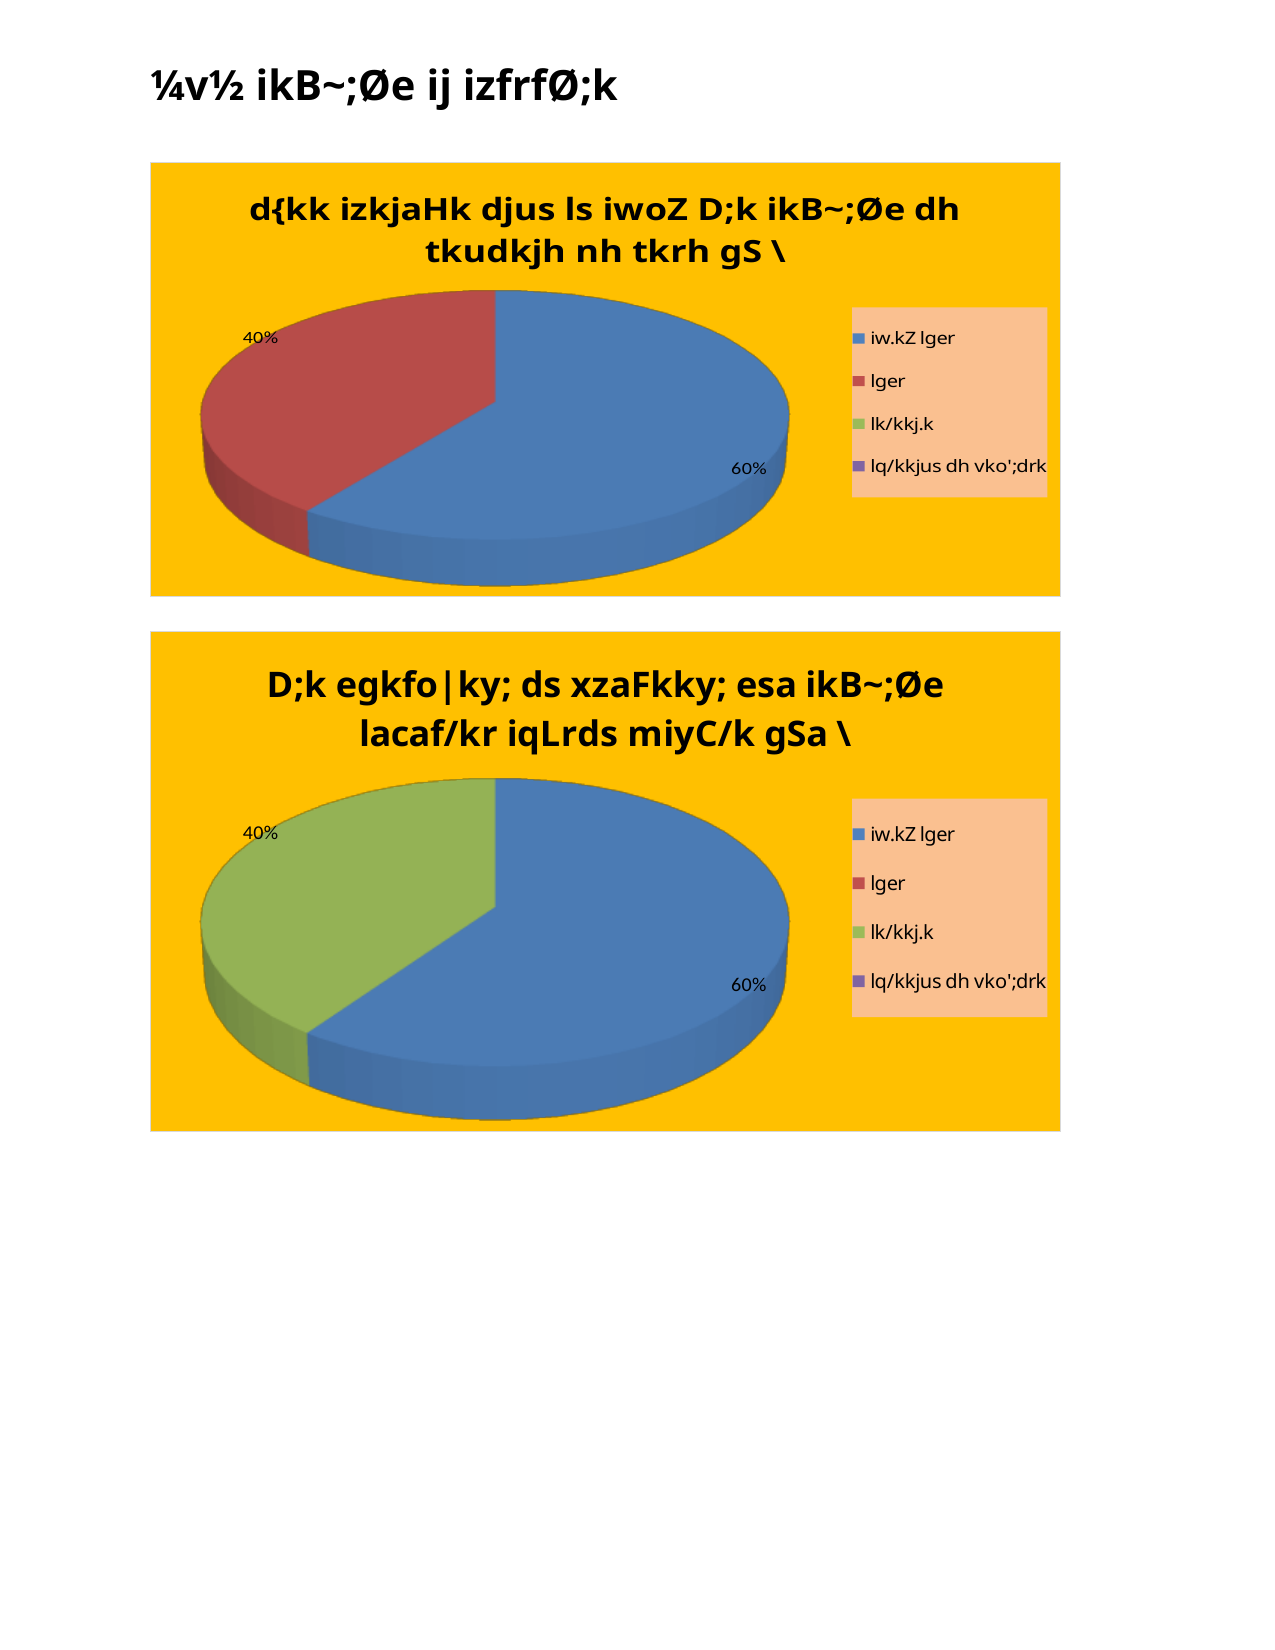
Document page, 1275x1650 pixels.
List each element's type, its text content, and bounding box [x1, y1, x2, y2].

text ¼v½ ikB~;Øe ij izfrfØ;k [150, 56, 1191, 113]
